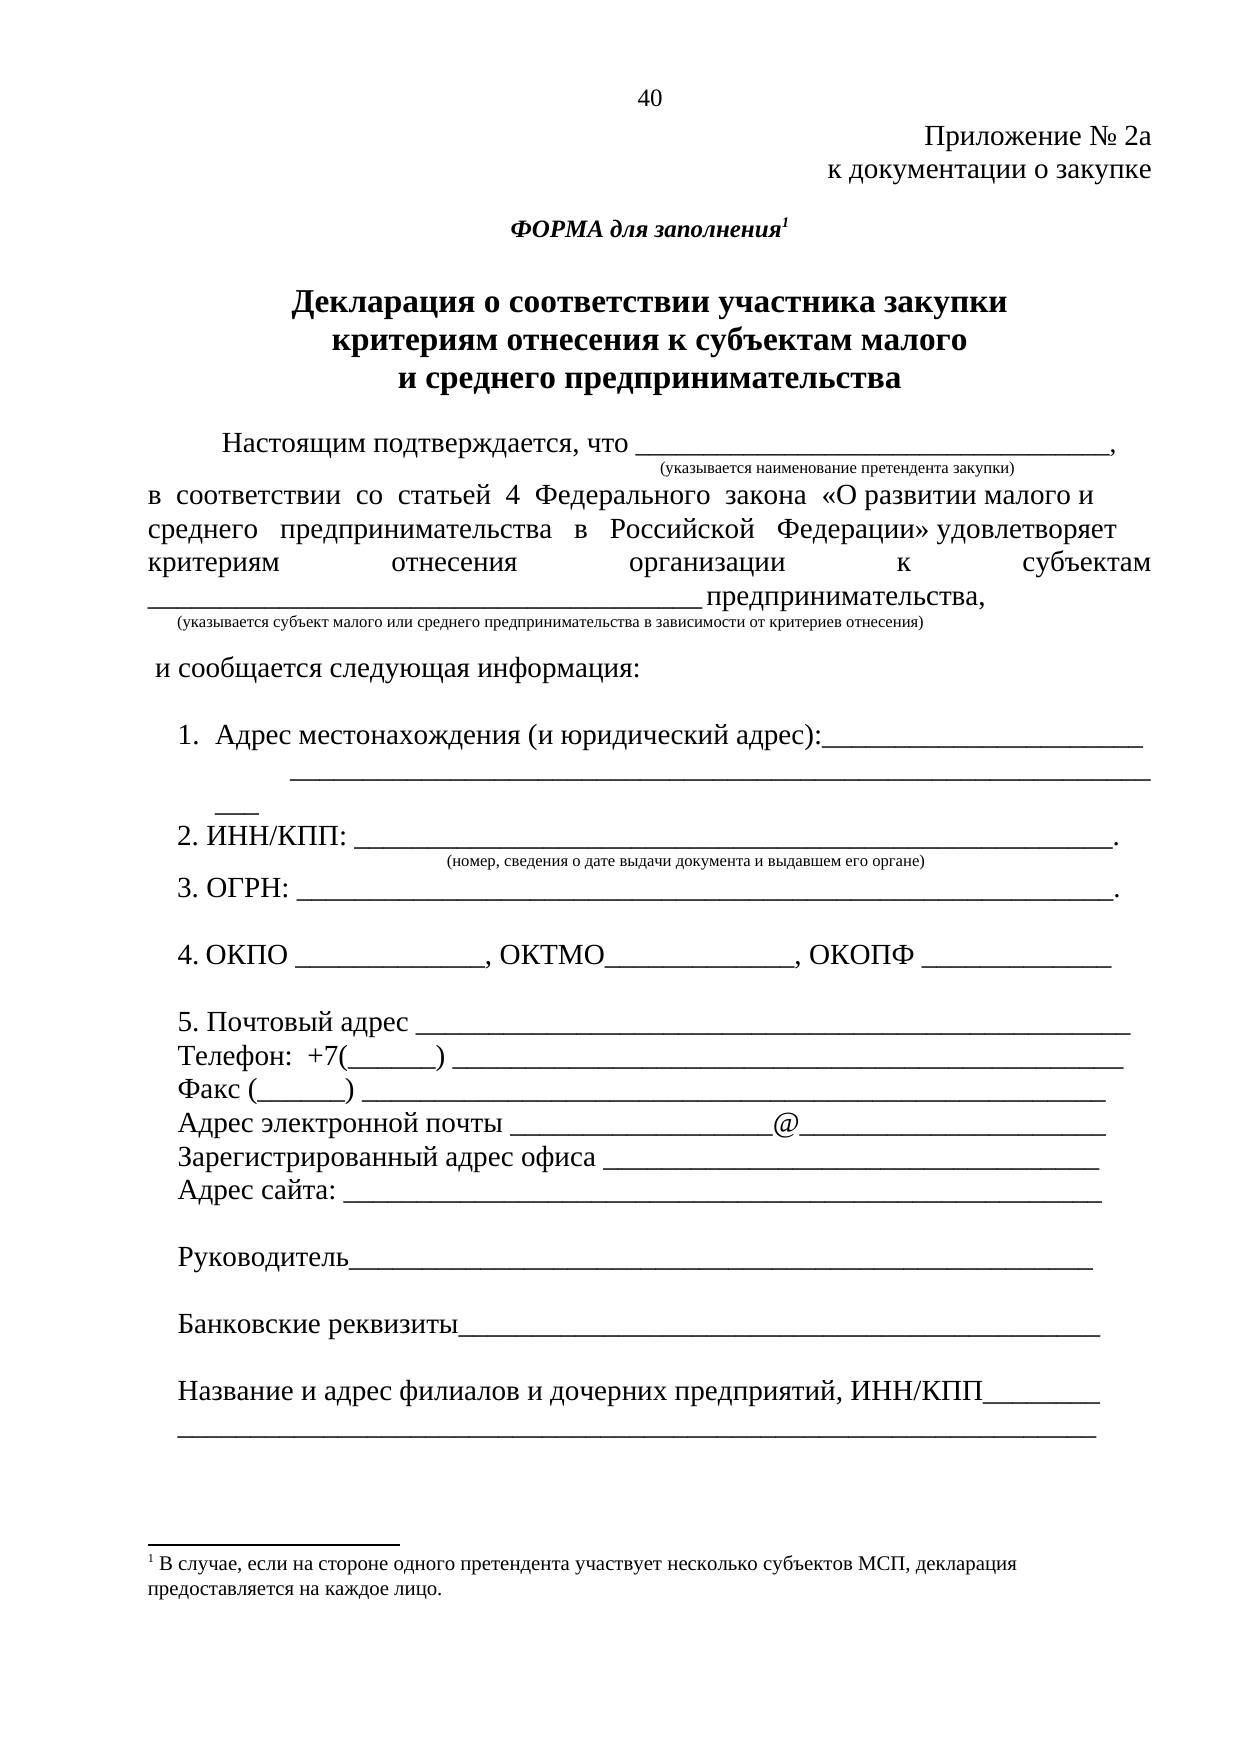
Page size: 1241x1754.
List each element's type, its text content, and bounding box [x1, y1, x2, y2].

text Банковские реквизиты____________________________________________ [148, 1306, 1152, 1340]
text _______________________________________________________________ [148, 1407, 1152, 1441]
text Название и адрес филиалов и дочерних предприятий, ИНН/КПП________ [148, 1373, 1152, 1407]
text 2. ИНН/КПП: ____________________________________________________. [148, 818, 1152, 851]
text (указывается субъект малого или среднего предпринимательства в зависимости от критериев отнесения) [148, 612, 1152, 631]
text Адрес электронной почты __________________@_____________________ [148, 1105, 1152, 1139]
text 5. Почтовый адрес _________________________________________________ [148, 1004, 1152, 1038]
text ФОРМА для заполнения [148, 214, 1152, 243]
text Адрес сайта: ____________________________________________________ [148, 1172, 1152, 1206]
text и среднего предпринимательства [148, 358, 1152, 396]
text 3. ОГРН: ________________________________________________________. [148, 870, 1152, 904]
text Зарегистрированный адрес офиса __________________________________ [148, 1139, 1152, 1172]
list Адрес местонахождения (и юридический адрес):______________________ [177, 717, 1152, 751]
text критериям отнесения организации к субъектам ______________________________________ предпринимательства, [148, 544, 1152, 612]
text среднего предпринимательства в Российской Федерации» удовлетворяет [148, 511, 1152, 544]
text Факс (______) ___________________________________________________ [148, 1072, 1152, 1105]
list ______________________________________________________________ [215, 751, 1152, 818]
text Приложение № 2а [148, 118, 1152, 152]
text к документации о закупке [148, 152, 1152, 185]
text в соответствии со статьей 4 Федерального закона «О развитии малого и [148, 477, 1152, 511]
text критериям отнесения к субъектам малого [148, 319, 1152, 358]
text и сообщается следующая информация: [148, 650, 1152, 683]
text (номер, сведения о дате выдачи документа и выдавшем его органе) [148, 851, 1152, 870]
text Руководитель___________________________________________________ [148, 1239, 1152, 1273]
text Телефон: +7(______) ______________________________________________ [148, 1038, 1152, 1072]
text 4. ОКПО _____________, ОКТМО_____________, ОКОПФ _____________ [148, 937, 1152, 971]
text Настоящим подтверждается, что ___________________________________, [148, 425, 1152, 458]
text Декларация о соответствии участника закупки [148, 281, 1152, 319]
text (указывается наименование претендента закупки) [295, 458, 1152, 477]
